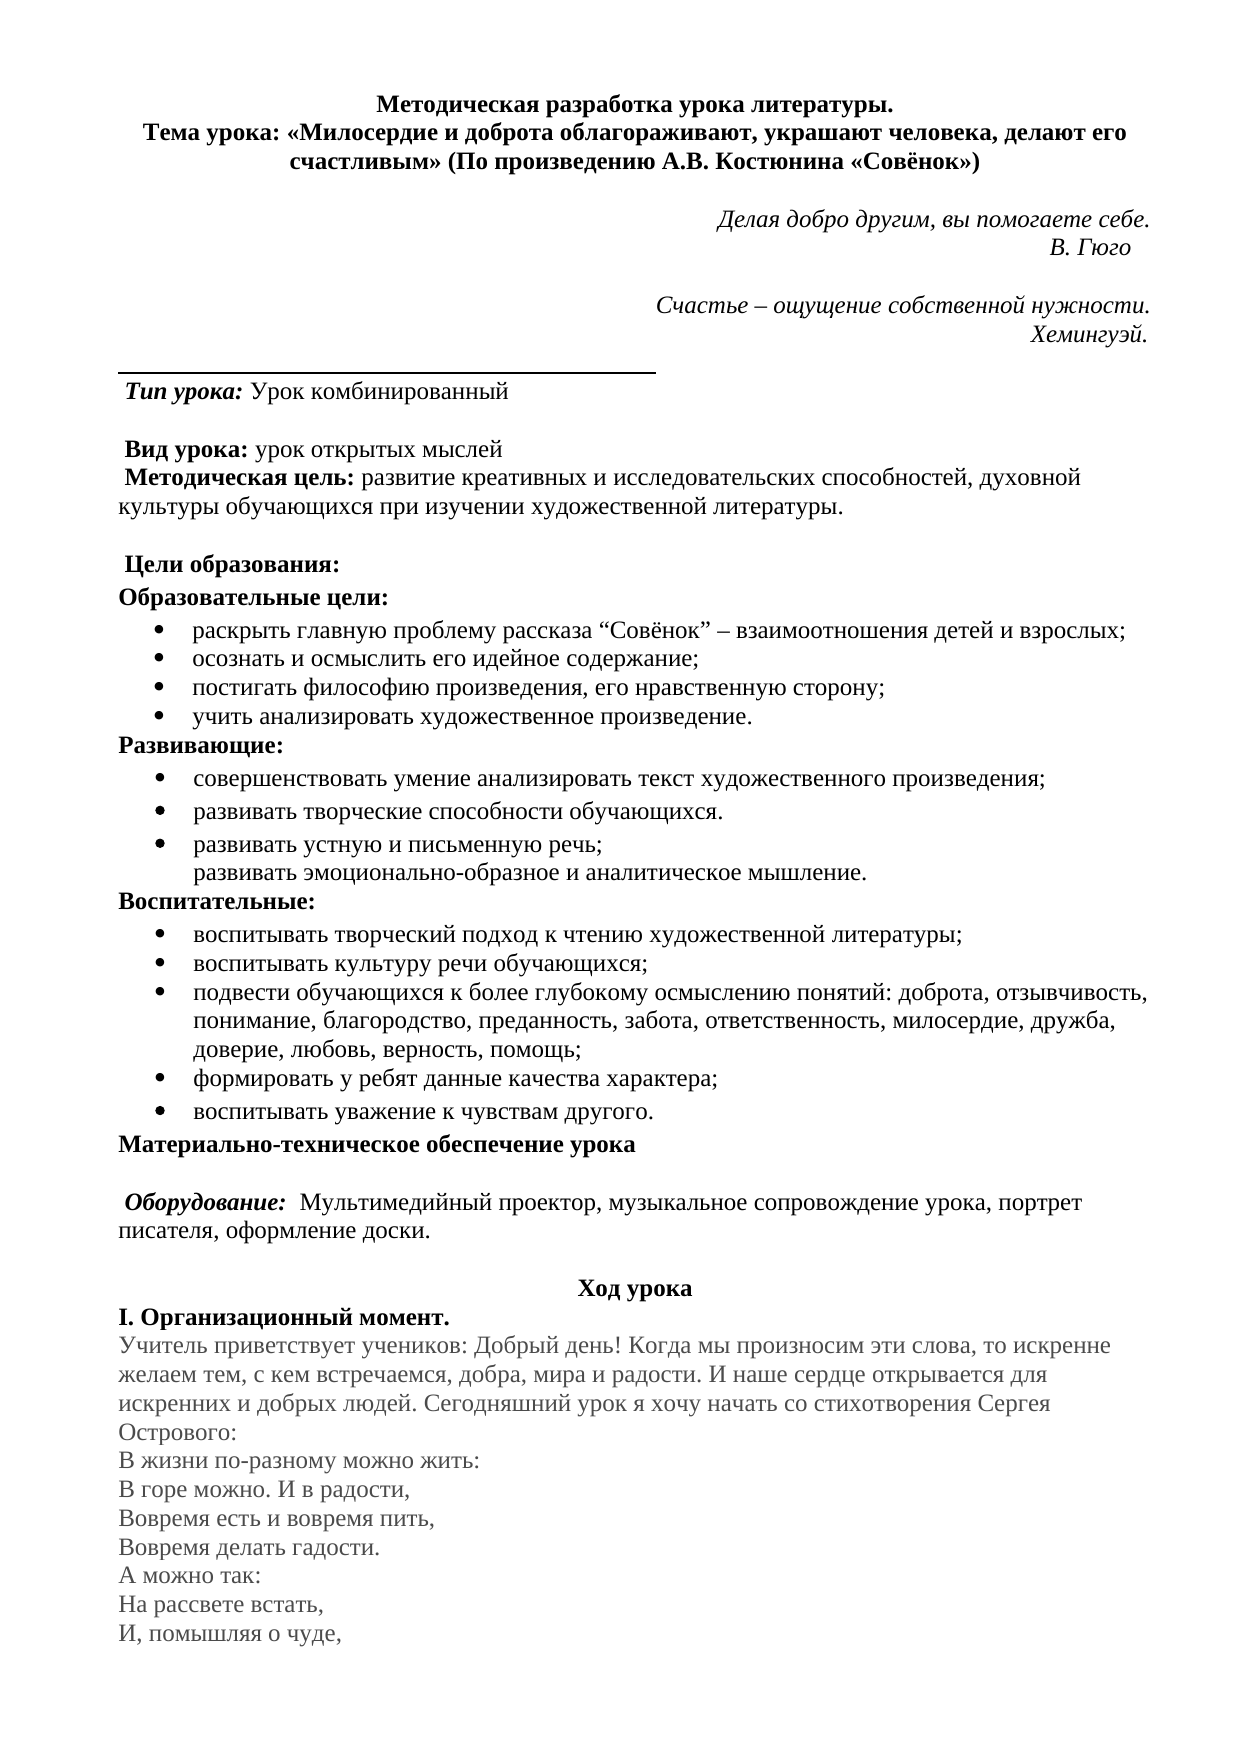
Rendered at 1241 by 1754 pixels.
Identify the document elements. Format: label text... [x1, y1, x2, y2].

text Методическая разработка урока литературы. [118, 89, 1152, 117]
list постигать философию произведения, его нравственную сторону; [154, 672, 1152, 701]
text Методическая цель: развитие креативных и исследовательских способностей, духовной культуры обучающихся при изучении художественной литературы. [118, 462, 1152, 520]
text Оборудование: Мультимедийный проектор, музыкальное сопровождение урока, портрет писателя, оформление доски. [118, 1187, 1152, 1244]
list развивать творческие способности обучающихся. [156, 796, 1152, 824]
text Развивающие: [118, 730, 1152, 758]
text Тип урока: Урок комбинированный [118, 376, 1152, 405]
text Воспитательные: [118, 886, 1152, 915]
text Материально-техническое обеспечение урока [118, 1129, 1152, 1158]
list воспитывать уважение к чувствам другого. [156, 1096, 1152, 1125]
list воспитывать культуру речи обучающихся; [156, 948, 1152, 977]
list формировать у ребят данные качества характера; [156, 1063, 1152, 1092]
text Тема урока: «Милосердие и доброта облагораживают, украшают человека, делают его счастливым» (По произведению А.В. Костюнина «Совёнок») [118, 117, 1152, 175]
text Вид урока: урок открытых мыслей [118, 434, 1152, 462]
text Хемингуэй. [118, 319, 1152, 347]
text Ход урока [118, 1273, 1152, 1302]
list совершенствовать умение анализировать текст художественного произведения; [156, 763, 1152, 791]
text І. Организационный момент. [118, 1302, 1152, 1330]
text В. Гюго [118, 232, 1152, 261]
text Образовательные цели: [118, 582, 1152, 610]
list развивать устную и письменную речь; развивать эмоционально-образное и аналитическое мышление. [156, 829, 1152, 886]
list раскрыть главную проблему рассказа “Совёнок” – взаимоотношения детей и взрослых; [154, 615, 1152, 643]
list подвести обучающихся к более глубокому осмыслению понятий: доброта, отзывчивость, понимание, благородство, преданность, забота, ответственность, милосердие, дружба, доверие, любовь, верность, помощь; [156, 977, 1152, 1063]
list учить анализировать художественное произведение. [154, 701, 1152, 730]
text Делая добро другим, вы помогаете себе. [118, 204, 1152, 232]
text Счастье – ощущение собственной нужности. [118, 290, 1152, 319]
list воспитывать творческий подход к чтению художественной литературы; [156, 919, 1152, 948]
text Цели образования: [118, 549, 1152, 577]
list осознать и осмыслить его идейное содержание; [154, 643, 1152, 672]
